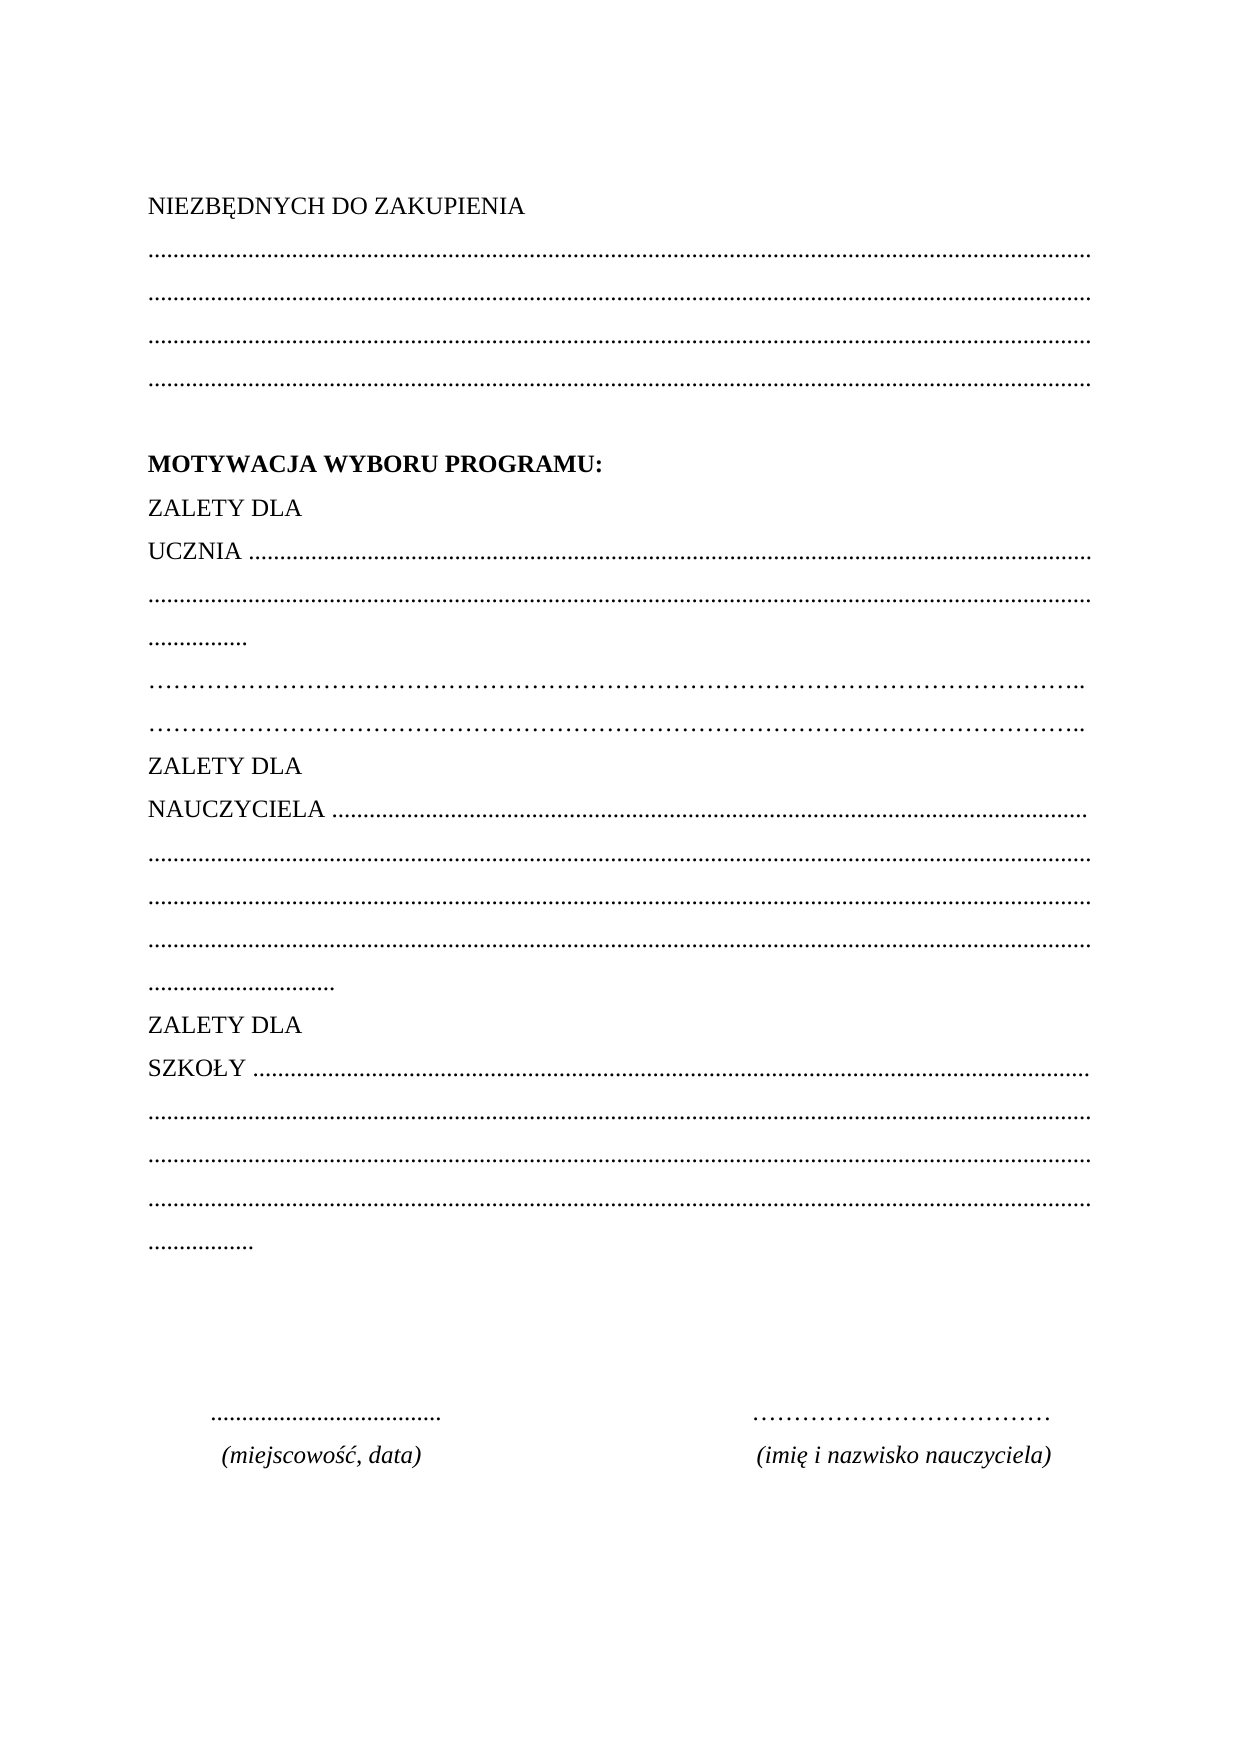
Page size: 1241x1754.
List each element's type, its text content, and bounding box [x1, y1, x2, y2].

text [148, 234, 1093, 392]
text ZALETY DLA SZKOŁY ............................................................................................................................................................................................................................................................................................................................................................................................................................................................................................................................................................................................................................ [148, 1010, 1093, 1254]
text NIEZBĘDNYCH DO ZAKUPIENIA [148, 191, 1093, 219]
text MOTYWACJA WYBORU PROGRAMU: [148, 449, 1093, 478]
text ZALETY DLA UCZNIA .............................................................................................................................................................................................................................................................................................................. [148, 493, 1093, 651]
text ZALETY DLA NAUCZYCIELA ............................................................................................................................................................................................................................................................................................................................................................................................................................................................................................................................................................................................................................ [148, 751, 1093, 996]
text …………………………………………………………………………………………………..………………………………………………………………………………………………….. [148, 665, 1093, 737]
text ..................................... ……………………………… (miejscowość, data) (imię i nazwisko nauczyciela) [148, 1397, 1093, 1469]
